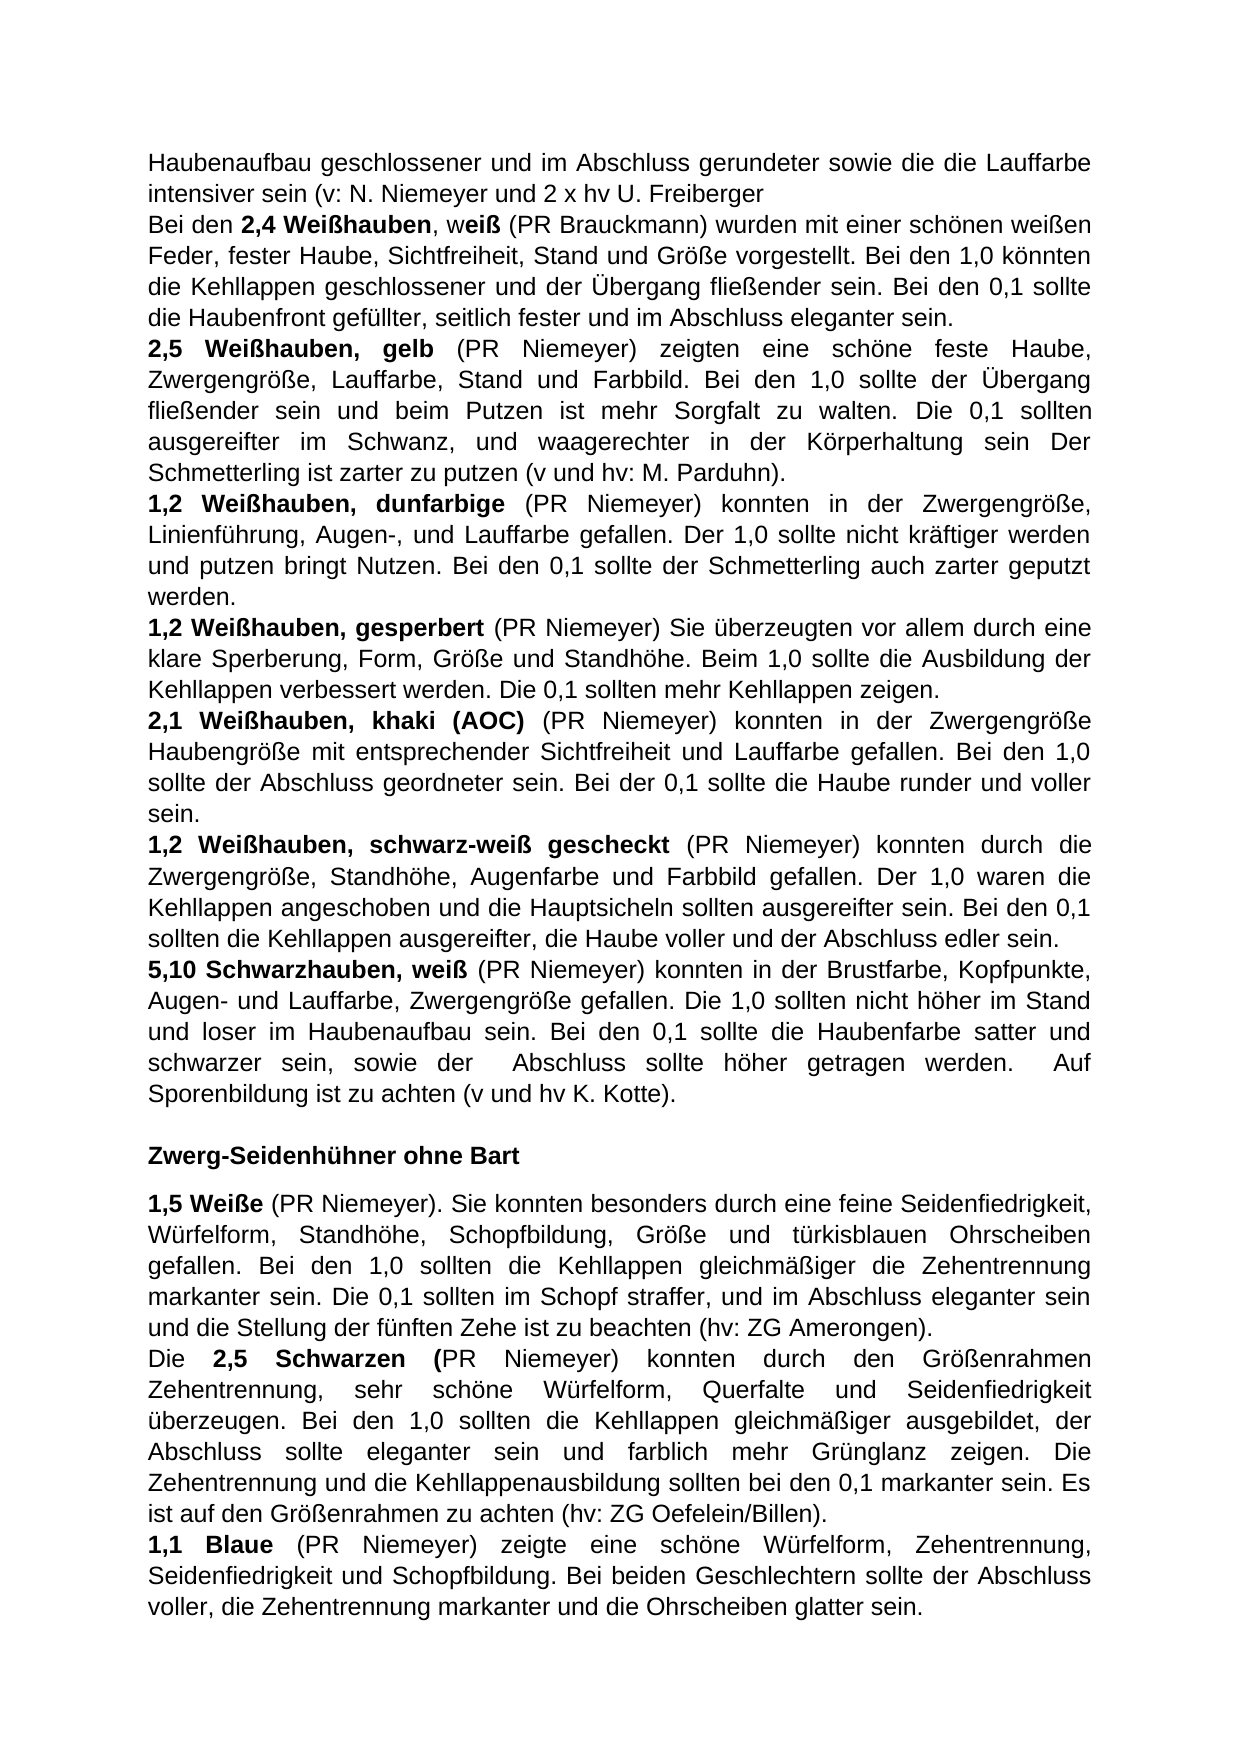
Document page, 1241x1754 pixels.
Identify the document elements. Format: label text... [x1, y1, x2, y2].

text Die 2,5 Schwarzen (PR Niemeyer) konnten durch den Größenrahmen Zehentrennung, sehr schöne Würfelform, Querfalte und Seidenfiedrigkeit überzeugen. Bei den 1,0 sollten die Kehllappen gleichmäßiger ausgebildet, der Abschluss sollte eleganter sein und farblich mehr Grünglanz zeigen. Die Zehentrennung und die Kehllappenausbildung sollten bei den 0,1 markanter sein. Es ist auf den Größenrahmen zu achten (hv: ZG Oefelein/Billen). [148, 1344, 1093, 1528]
text 2,1 Weißhauben, khaki (AOC) (PR Niemeyer) konnten in der Zwergengröße Haubengröße mit entsprechender Sichtfreiheit und Lauffarbe gefallen. Bei den 1,0 sollte der Abschluss geordneter sein. Bei der 0,1 sollte die Haube runder und voller sein. [148, 706, 1093, 828]
text Zwerg-Seidenhühner ohne Bart [148, 1141, 1093, 1170]
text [148, 148, 1093, 207]
text 1,5 Weiße (PR Niemeyer). Sie konnten besonders durch eine feine Seidenfiedrigkeit, Würfelform, Standhöhe, Schopfbildung, Größe und türkisblauen Ohrscheiben gefallen. Bei den 1,0 sollten die Kehllappen gleichmäßiger die Zehentrennung markanter sein. Die 0,1 sollten im Schopf straffer, und im Abschluss eleganter sein und die Stellung der fünften Zehe ist zu beachten (hv: ZG Amerongen). [148, 1189, 1093, 1342]
text 1,2 Weißhauben, schwarz-weiß gescheckt (PR Niemeyer) konnten durch die Zwergengröße, Standhöhe, Augenfarbe und Farbbild gefallen. Der 1,0 waren die Kehllappen angeschoben und die Hauptsicheln sollten ausgereifter sein. Bei den 0,1 sollten die Kehllappen ausgereifter, die Haube voller und der Abschluss edler sein. [148, 831, 1093, 952]
text 1,2 Weißhauben, dunfarbige (PR Niemeyer) konnten in der Zwergengröße, Linienführung, Augen-, und Lauffarbe gefallen. Der 1,0 sollte nicht kräftiger werden und putzen bringt Nutzen. Bei den 0,1 sollte der Schmetterling auch zarter geputzt werden. [148, 489, 1093, 611]
text 1,2 Weißhauben, gesperbert (PR Niemeyer) Sie überzeugten vor allem durch eine klare Sperberung, Form, Größe und Standhöhe. Beim 1,0 sollte die Ausbildung der Kehllappen verbessert werden. Die 0,1 sollten mehr Kehllappen zeigen. [148, 613, 1093, 704]
text Bei den 2,4 Weißhauben, weiß (PR Brauckmann) wurden mit einer schönen weißen Feder, fester Haube, Sichtfreiheit, Stand und Größe vorgestellt. Bei den 1,0 könnten die Kehllappen geschlossener und der Übergang fließender sein. Bei den 0,1 sollte die Haubenfront gefüllter, seitlich fester und im Abschluss eleganter sein. [148, 210, 1093, 332]
text 1,1 Blaue (PR Niemeyer) zeigte eine schöne Würfelform, Zehentrennung, Seidenfiedrigkeit und Schopfbildung. Bei beiden Geschlechtern sollte der Abschluss voller, die Zehentrennung markanter und die Ohrscheiben glatter sein. [148, 1530, 1093, 1621]
text 5,10 Schwarzhauben, weiß (PR Niemeyer) konnten in der Brustfarbe, Kopfpunkte, Augen- und Lauffarbe, Zwergengröße gefallen. Die 1,0 sollten nicht höher im Stand und loser im Haubenaufbau sein. Bei den 0,1 sollte die Haubenfarbe satter und schwarzer sein, sowie der Abschluss sollte höher getragen werden. Auf Sporenbildung ist zu achten (v und hv K. Kotte). [148, 955, 1093, 1108]
text 2,5 Weißhauben, gelb (PR Niemeyer) zeigten eine schöne feste Haube, Zwergengröße, Lauffarbe, Stand und Farbbild. Bei den 1,0 sollte der Übergang fließender sein und beim Putzen ist mehr Sorgfalt zu walten. Die 0,1 sollten ausgereifter im Schwanz, und waagerechter in der Körperhaltung sein Der Schmetterling ist zarter zu putzen (v und hv: M. Parduhn). [148, 334, 1093, 487]
